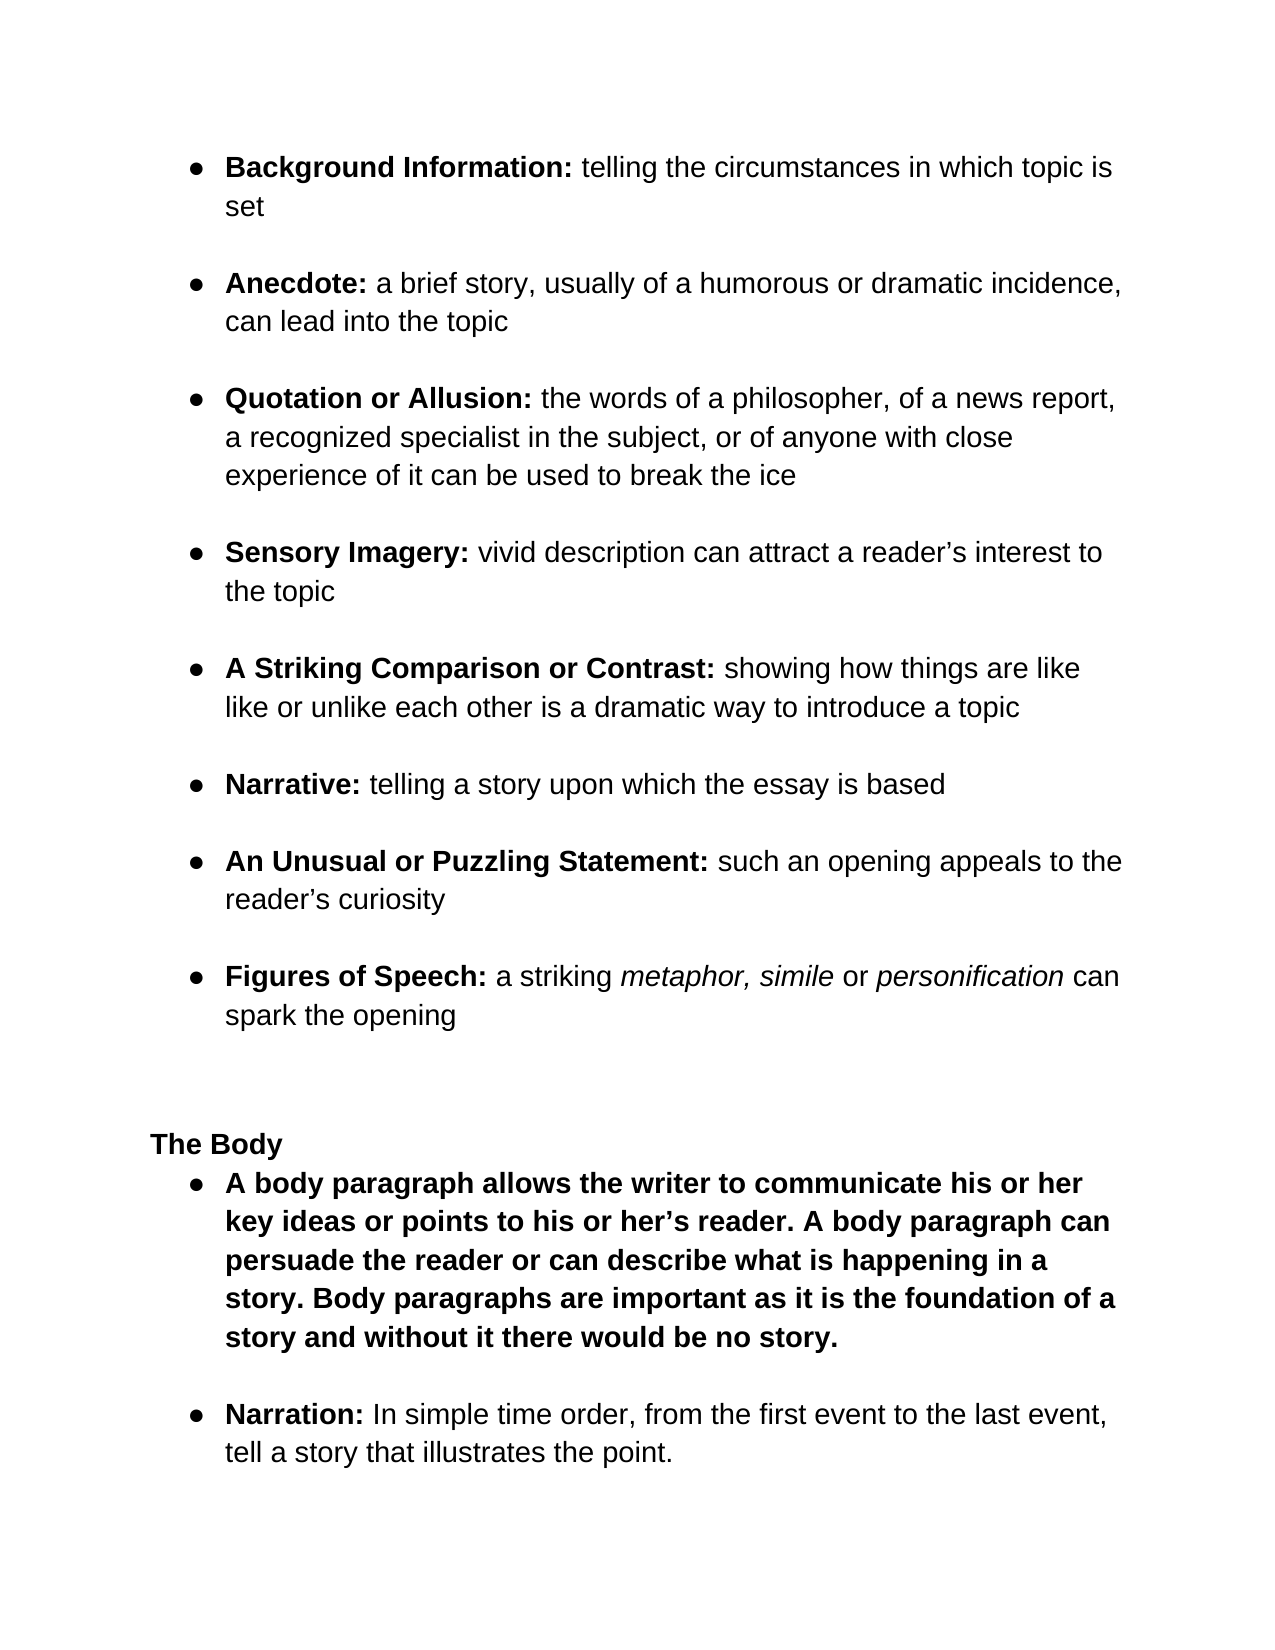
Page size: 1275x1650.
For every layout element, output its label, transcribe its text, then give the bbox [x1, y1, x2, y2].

list Figures of Speech: a striking metaphor, simile or personification can spark the opening [187, 959, 1125, 1031]
text The Body [150, 1127, 1125, 1161]
list A Striking Comparison or Contrast: showing how things are like like or unlike each other is a dramatic way to introduce a topic [187, 651, 1125, 723]
list Narration: In simple time order, from the first event to the last event, tell a story that illustrates the point. [187, 1397, 1125, 1469]
list Background Information: telling the circumstances in which topic is set [187, 150, 1125, 222]
list Sensory Imagery: vivid description can attract a reader’s interest to the topic [187, 535, 1125, 607]
list A body paragraph allows the writer to communicate his or her key ideas or points to his or her’s reader. A body paragraph can persuade the reader or can describe what is happening in a story. Body paragraphs are important as it is the foundation of a story and without it there would be no story. [187, 1166, 1125, 1353]
list Quotation or Allusion: the words of a philosopher, of a news report, a recognized specialist in the subject, or of anyone with close experience of it can be used to break the ice [187, 381, 1125, 492]
list An Unusual or Puzzling Statement: such an opening appeals to the reader’s curiosity [187, 844, 1125, 916]
list Anecdote: a brief story, usually of a humorous or dramatic incidence, can lead into the topic [187, 266, 1125, 338]
list Narrative: telling a story upon which the essay is based [187, 767, 1125, 800]
